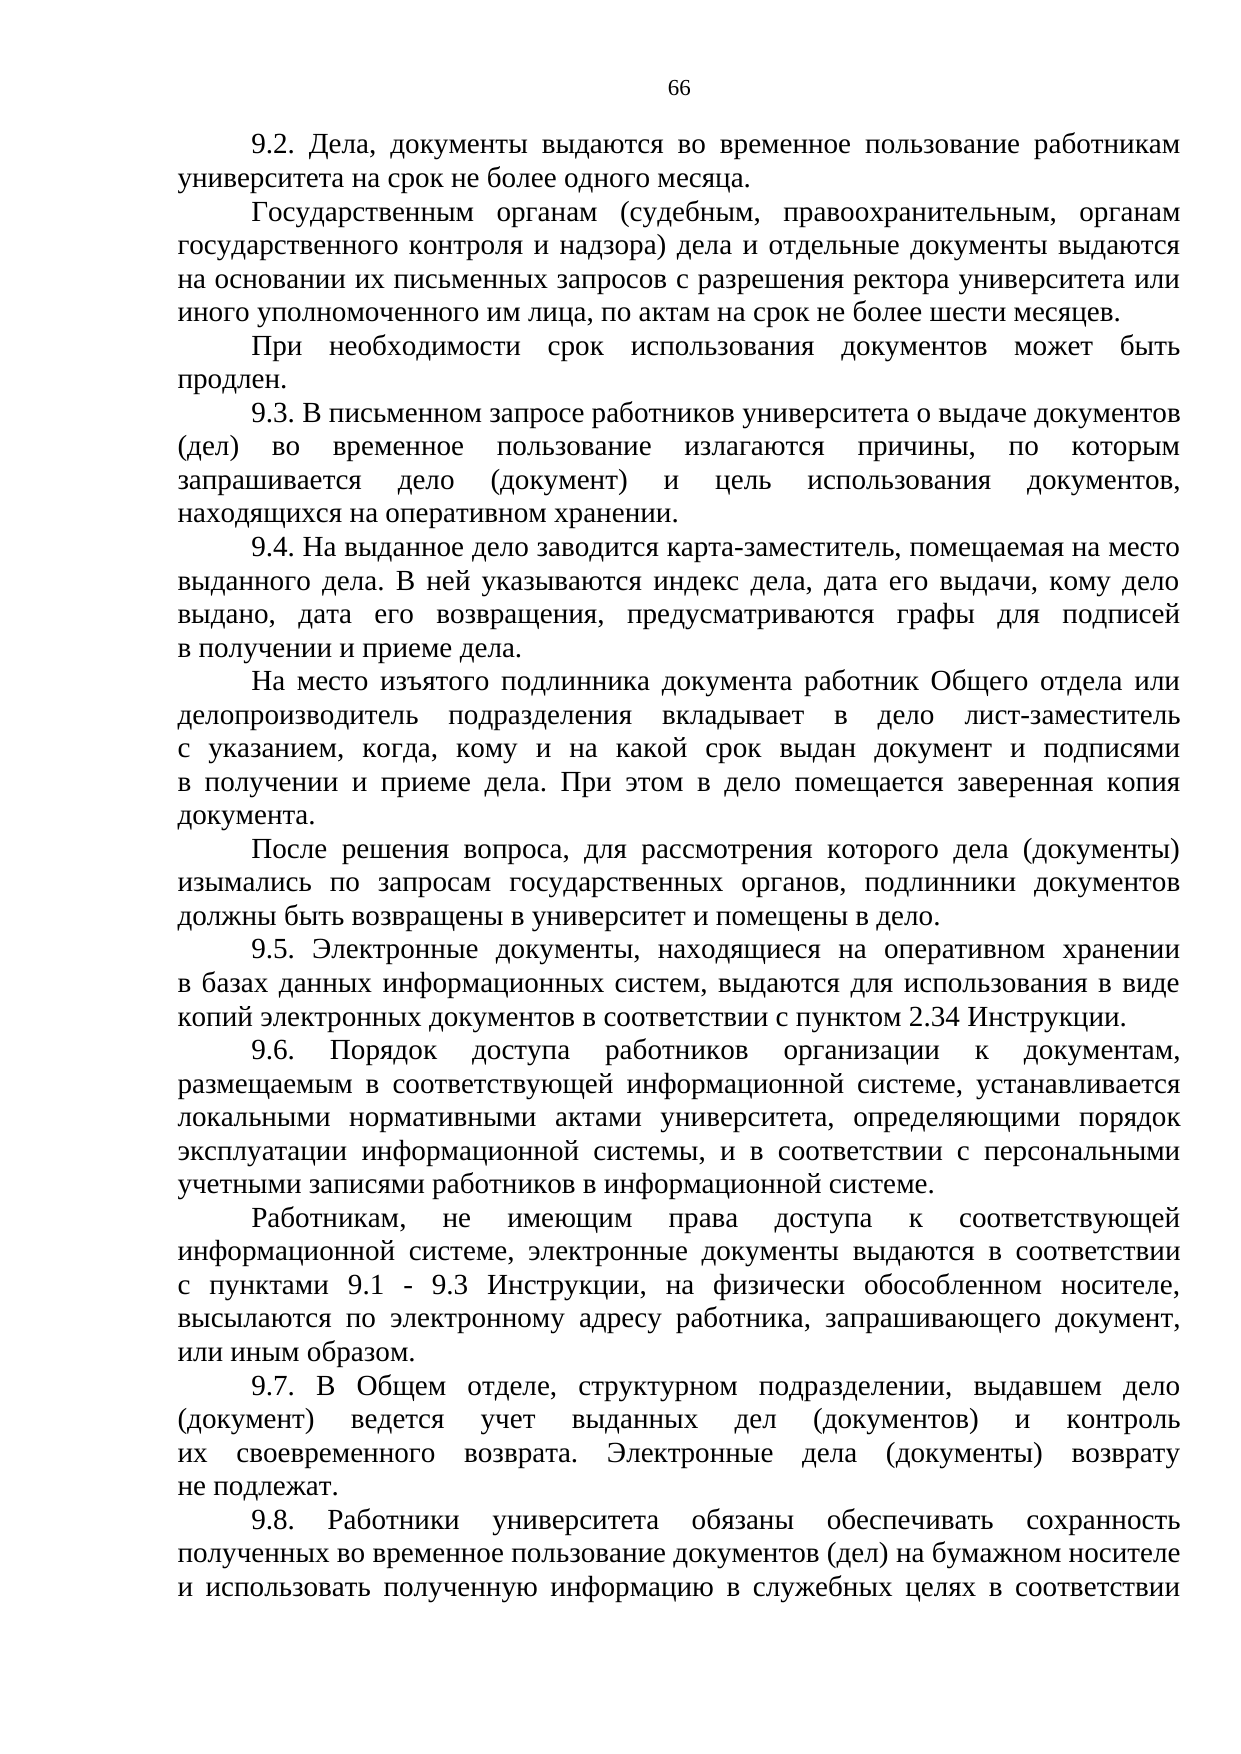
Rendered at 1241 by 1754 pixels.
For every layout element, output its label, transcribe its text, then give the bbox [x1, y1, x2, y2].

text 9.6. Порядок доступа работников организации к документам, размещаемым в соответствующей информационной системе, устанавливается локальными нормативными актами университета, определяющими порядок эксплуатации информационной системы, и в соответствии с персональными учетными записями работников в информационной системе. [177, 1032, 1181, 1200]
text После решения вопроса, для рассмотрения которого дела (документы) изымались по запросам государственных органов, подлинники документов должны быть возвращены в университет и помещены в дело. [177, 831, 1181, 932]
text Работникам, не имеющим права доступа к соответствующей информационной системе, электронные документы выдаются в соответствии с пунктами 9.1 - 9.3 Инструкции, на физически обособленном носителе, высылаются по электронному адресу работника, запрашивающего документ, или иным образом. [177, 1200, 1181, 1368]
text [177, 1502, 1181, 1602]
text 9.5. Электронные документы, находящиеся на оперативном хранении в базах данных информационных систем, выдаются для использования в виде копий электронных документов в соответствии с пунктом 2.34 Инструкции. [177, 932, 1181, 1032]
text 9.4. На выданное дело заводится карта-заместитель, помещаемая на место выданного дела. В ней указываются индекс дела, дата его выдачи, кому дело выдано, дата его возвращения, предусматриваются графы для подписей в получении и приеме дела. [177, 529, 1181, 663]
text 9.2. Дела, документы выдаются во временное пользование работникам университета на срок не более одного месяца. [177, 127, 1181, 194]
text На место изъятого подлинника документа работник Общего отдела или делопроизводитель подразделения вкладывает в дело лист-заместитель с указанием, когда, кому и на какой срок выдан документ и подписями в получении и приеме дела. При этом в дело помещается заверенная копия документа. [177, 663, 1181, 831]
text Государственным органам (судебным, правоохранительным, органам государственного контроля и надзора) дела и отдельные документы выдаются на основании их письменных запросов с разрешения ректора университета или иного уполномоченного им лица, по актам на срок не более шести месяцев. [177, 194, 1181, 328]
text 9.3. В письменном запросе работников университета о выдаче документов (дел) во временное пользование излагаются причины, по которым запрашивается дело (документ) и цель использования документов, находящихся на оперативном хранении. [177, 395, 1181, 529]
text 9.7. В Общем отделе, структурном подразделении, выдавшем дело (документ) ведется учет выданных дел (документов) и контроль их своевременного возврата. Электронные дела (документы) возврату не подлежат. [177, 1368, 1181, 1502]
text При необходимости срок использования документов может быть продлен. [177, 328, 1181, 395]
